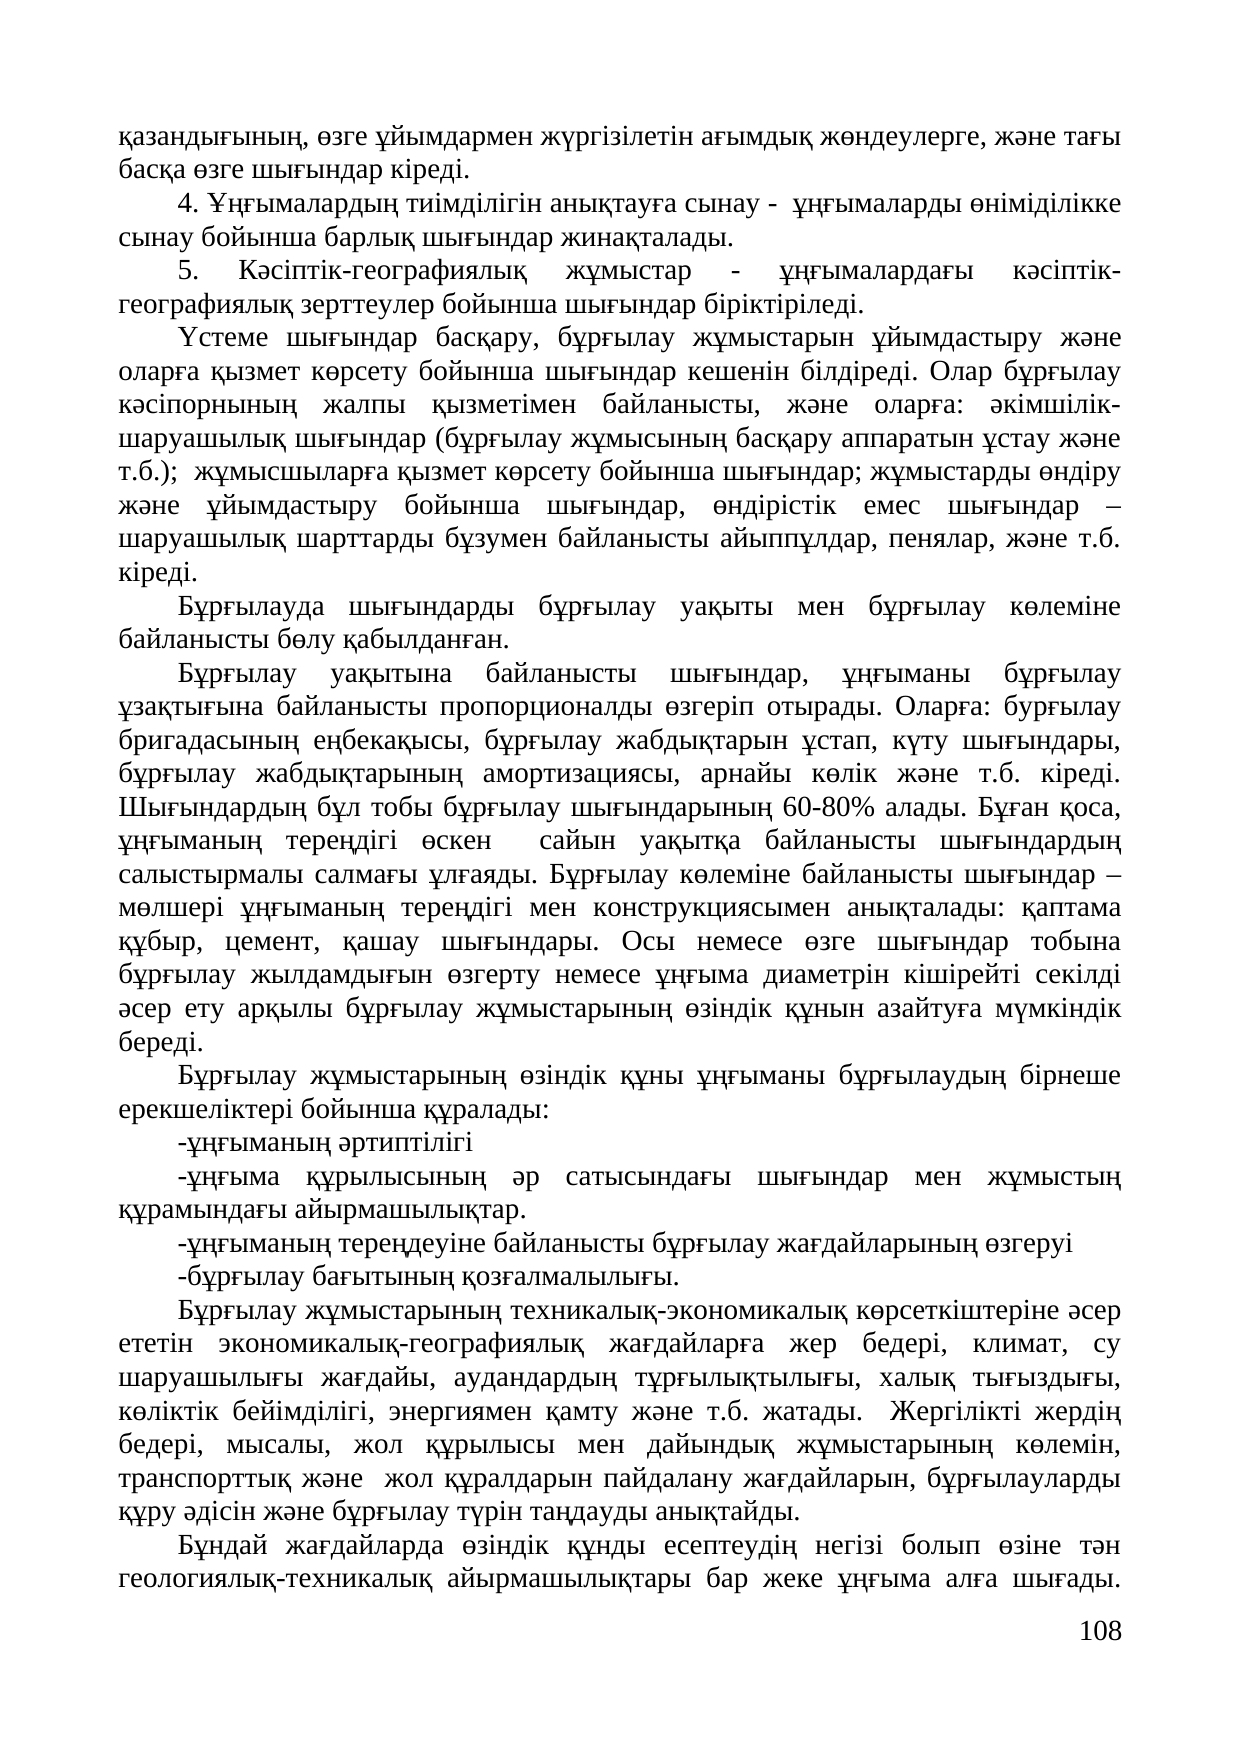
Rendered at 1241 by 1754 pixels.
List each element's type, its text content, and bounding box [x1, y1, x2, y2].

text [118, 118, 1122, 185]
text 5. Кәсіптік-географиялық жұмыстар - ұңғымалардағы кәсіптік-географиялық зерттеулер бойынша шығындар біріктіріледі. [118, 252, 1122, 319]
text Бұрғылау уақытына байланысты шығындар, ұңғыманы бұрғылау ұзақтығына байланысты пропорционалды өзгеріп отырады. Оларға: бурғылау бригадасының еңбекақысы, бұрғылау жабдықтарын ұстап, күту шығындары, бұрғылау жабдықтарының амортизациясы, арнайы көлік және т.б. кіреді. Шығындардың бұл тобы бұрғылау шығындарының 60-80% алады. Бұған қоса, ұңғыманың тереңдігі өскен сайын уақытқа байланысты шығындардың салыстырмалы салмағы ұлғаяды. Бұрғылау көлеміне байланысты шығындар – мөлшері ұңғыманың тереңдігі мен конструкциясымен анықталады: қаптама құбыр, цемент, қашау шығындары. Осы немесе өзге шығындар тобына бұрғылау жылдамдығын өзгерту немесе ұңғыма диаметрін кішірейті секілді әсер ету арқылы бұрғылау жұмыстарының өзіндік құнын азайтуға мүмкіндік береді. [118, 655, 1122, 1057]
text -ұңғыманың әртиптілігі [118, 1124, 1122, 1158]
text Бұрғылау жұмыстарының өзіндік құны ұңғыманы бұрғылаудың бірнеше ерекшеліктері бойынша құралады: [118, 1057, 1122, 1124]
text Үстеме шығындар басқару, бұрғылау жұмыстарын ұйымдастыру және оларға қызмет көрсету бойынша шығындар кешенін білдіреді. Олар бұрғылау кәсіпорнының жалпы қызметімен байланысты, және оларға: әкімшілік-шаруашылық шығындар (бұрғылау жұмысының басқару аппаратын ұстау және т.б.); жұмысшыларға қызмет көрсету бойынша шығындар; жұмыстарды өндіру және ұйымдастыру бойынша шығындар, өндірістік емес шығындар –шаруашылық шарттарды бұзумен байланысты айыппұлдар, пенялар, және т.б. кіреді. [118, 319, 1122, 588]
text -ұңғыма құрылысының әр сатысындағы шығындар мен жұмыстың құрамындағы айырмашылықтар. [118, 1158, 1122, 1225]
text -бұрғылау бағытының қозғалмалылығы. [118, 1258, 1122, 1292]
text -ұңғыманың тереңдеуіне байланысты бұрғылау жағдайларының өзгеруі [118, 1225, 1122, 1258]
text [118, 1527, 1122, 1594]
text 4. Ұңғымалардың тиімділігін анықтауға сынау - ұңғымаларды өніміділікке сынау бойынша барлық шығындар жинақталады. [118, 185, 1122, 252]
text Бұрғылауда шығындарды бұрғылау уақыты мен бұрғылау көлеміне байланысты бөлу қабылданған. [118, 588, 1122, 655]
text Бұрғылау жұмыстарының техникалық-экономикалық көрсеткіштеріне әсер ететін экономикалық-географиялық жағдайларға жер бедері, климат, су шаруашылығы жағдайы, аудандардың тұрғылықтылығы, халық тығыздығы, көліктік бейімділігі, энергиямен қамту және т.б. жатады. Жергілікті жердің бедері, мысалы, жол құрылысы мен дайындық жұмыстарының көлемін, транспорттық және жол құралдарын пайдалану жағдайларын, бұрғылауларды құру әдісін және бұрғылау түрін таңдауды анықтайды. [118, 1292, 1122, 1527]
